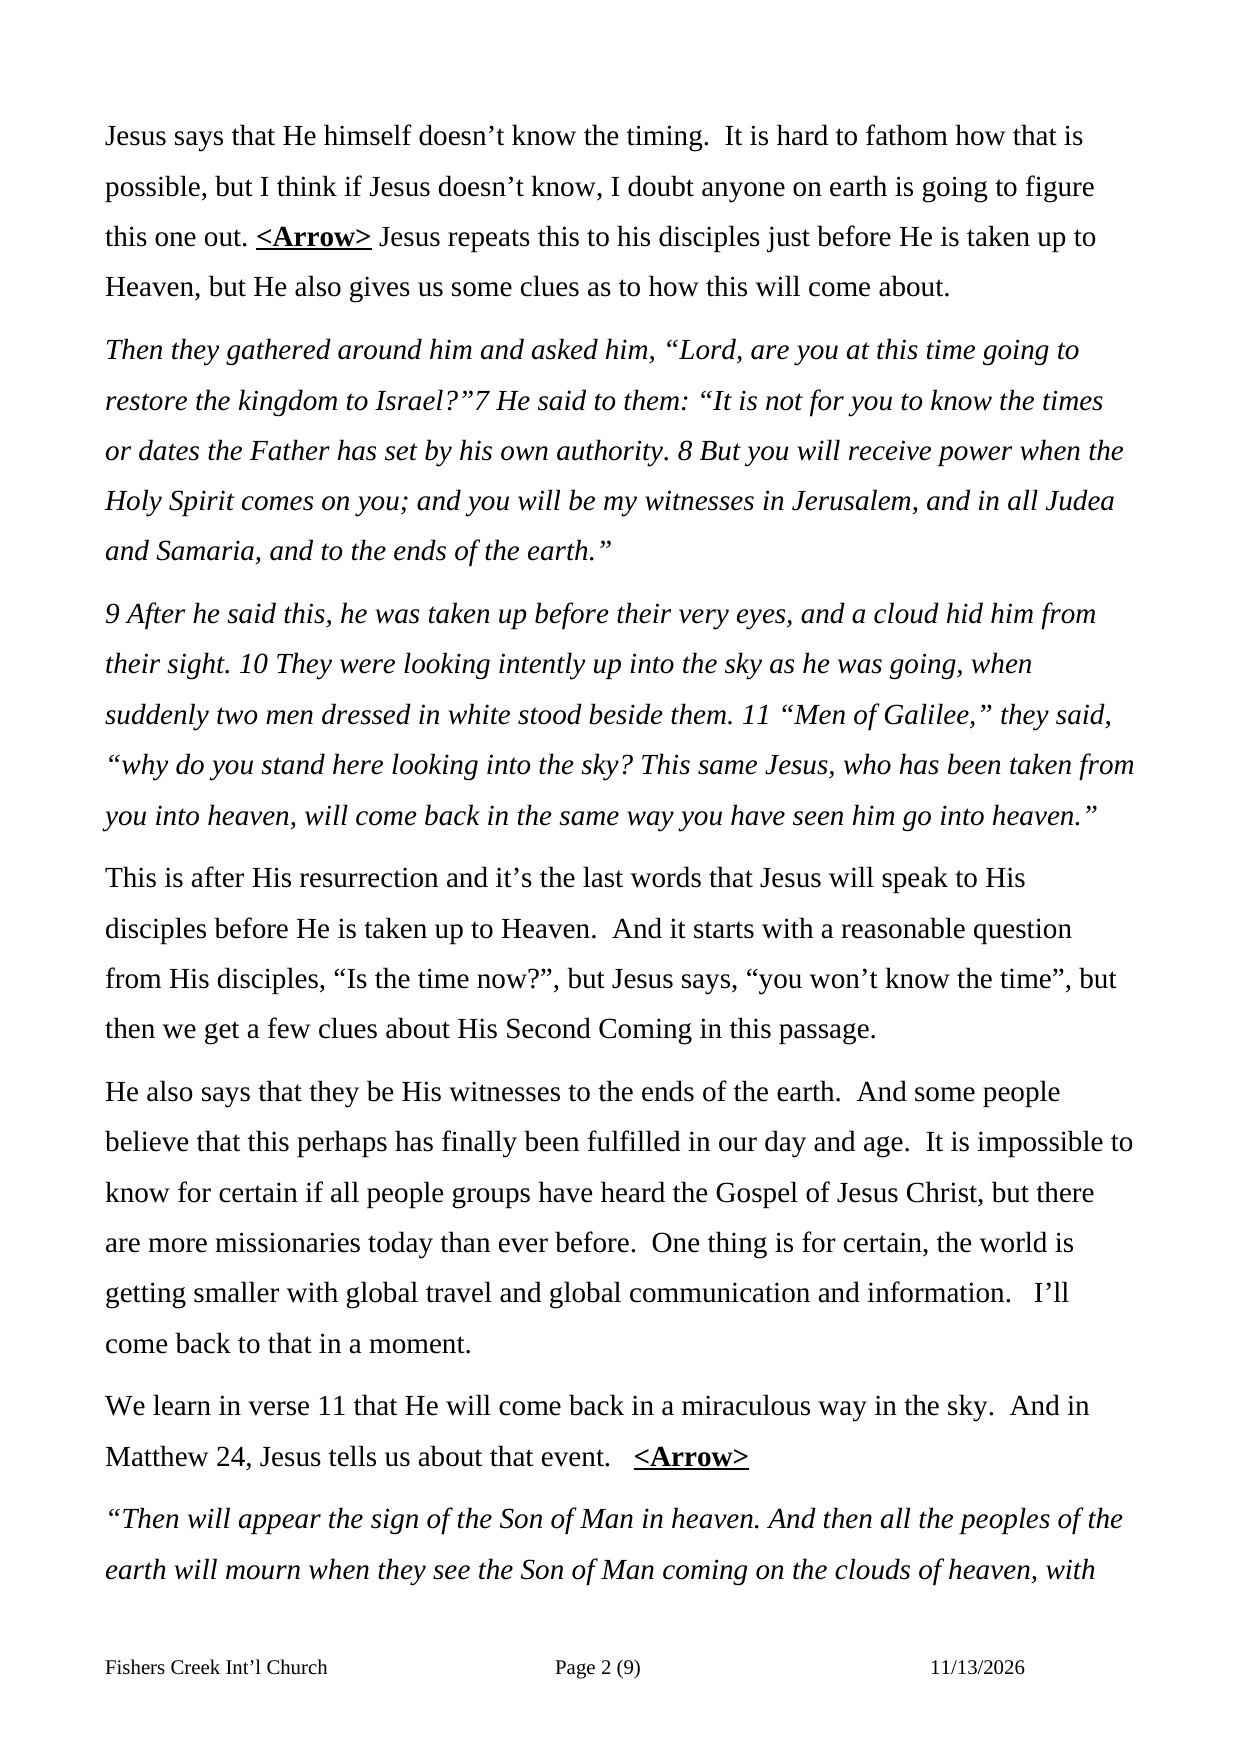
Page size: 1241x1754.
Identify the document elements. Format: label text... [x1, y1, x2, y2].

text Jesus says that He himself doesn’t know the timing. It is hard to fathom how that is possible, but I think if Jesus doesn’t know, I doubt anyone on earth is going to figure this one out. <Arrow> Jesus repeats this to his disciples just before He is taken up to Heaven, but He also gives us some clues as to how this will come about. [105, 118, 1135, 303]
text He also says that they be His witnesses to the ends of the earth. And some people believe that this perhaps has finally been fulfilled in our day and age. It is impossible to know for certain if all people groups have heard the Gospel of Jesus Christ, but there are more missionaries today than ever before. One thing is for certain, the world is getting smaller with global travel and global communication and information. I’ll come back to that in a moment. [105, 1074, 1135, 1359]
text This is after His resurrection and it’s the last words that Jesus will speak to His disciples before He is taken up to Heaven. And it starts with a reasonable question from His disciples, “Is the time now?”, but Jesus says, “you won’t know the time”, but then we get a few clues about His Second Coming in this passage. [105, 860, 1135, 1045]
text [105, 1502, 1135, 1586]
text We learn in verse 11 that He will come back in a miraculous way in the sky. And in Matthew 24, Jesus tells us about that event. <Arrow> [105, 1388, 1135, 1472]
text 9 After he said this, he was taken up before their very eyes, and a cloud hid him from their sight. 10 They were looking intently up into the sky as he was going, when suddenly two men dressed in white stood beside them. 11 “Men of Galilee,” they said, “why do you stand here looking into the sky? This same Jesus, who has been taken from you into heaven, will come back in the same way you have seen him go into heaven.” [105, 596, 1135, 831]
text Then they gathered around him and asked him, “Lord, are you at this time going to restore the kingdom to Israel?”7 He said to them: “It is not for you to know the times or dates the Father has set by his own authority. 8 But you will receive power when the Holy Spirit comes on you; and you will be my witnesses in Jerusalem, and in all Judea and Samaria, and to the ends of the earth.” [105, 332, 1135, 567]
